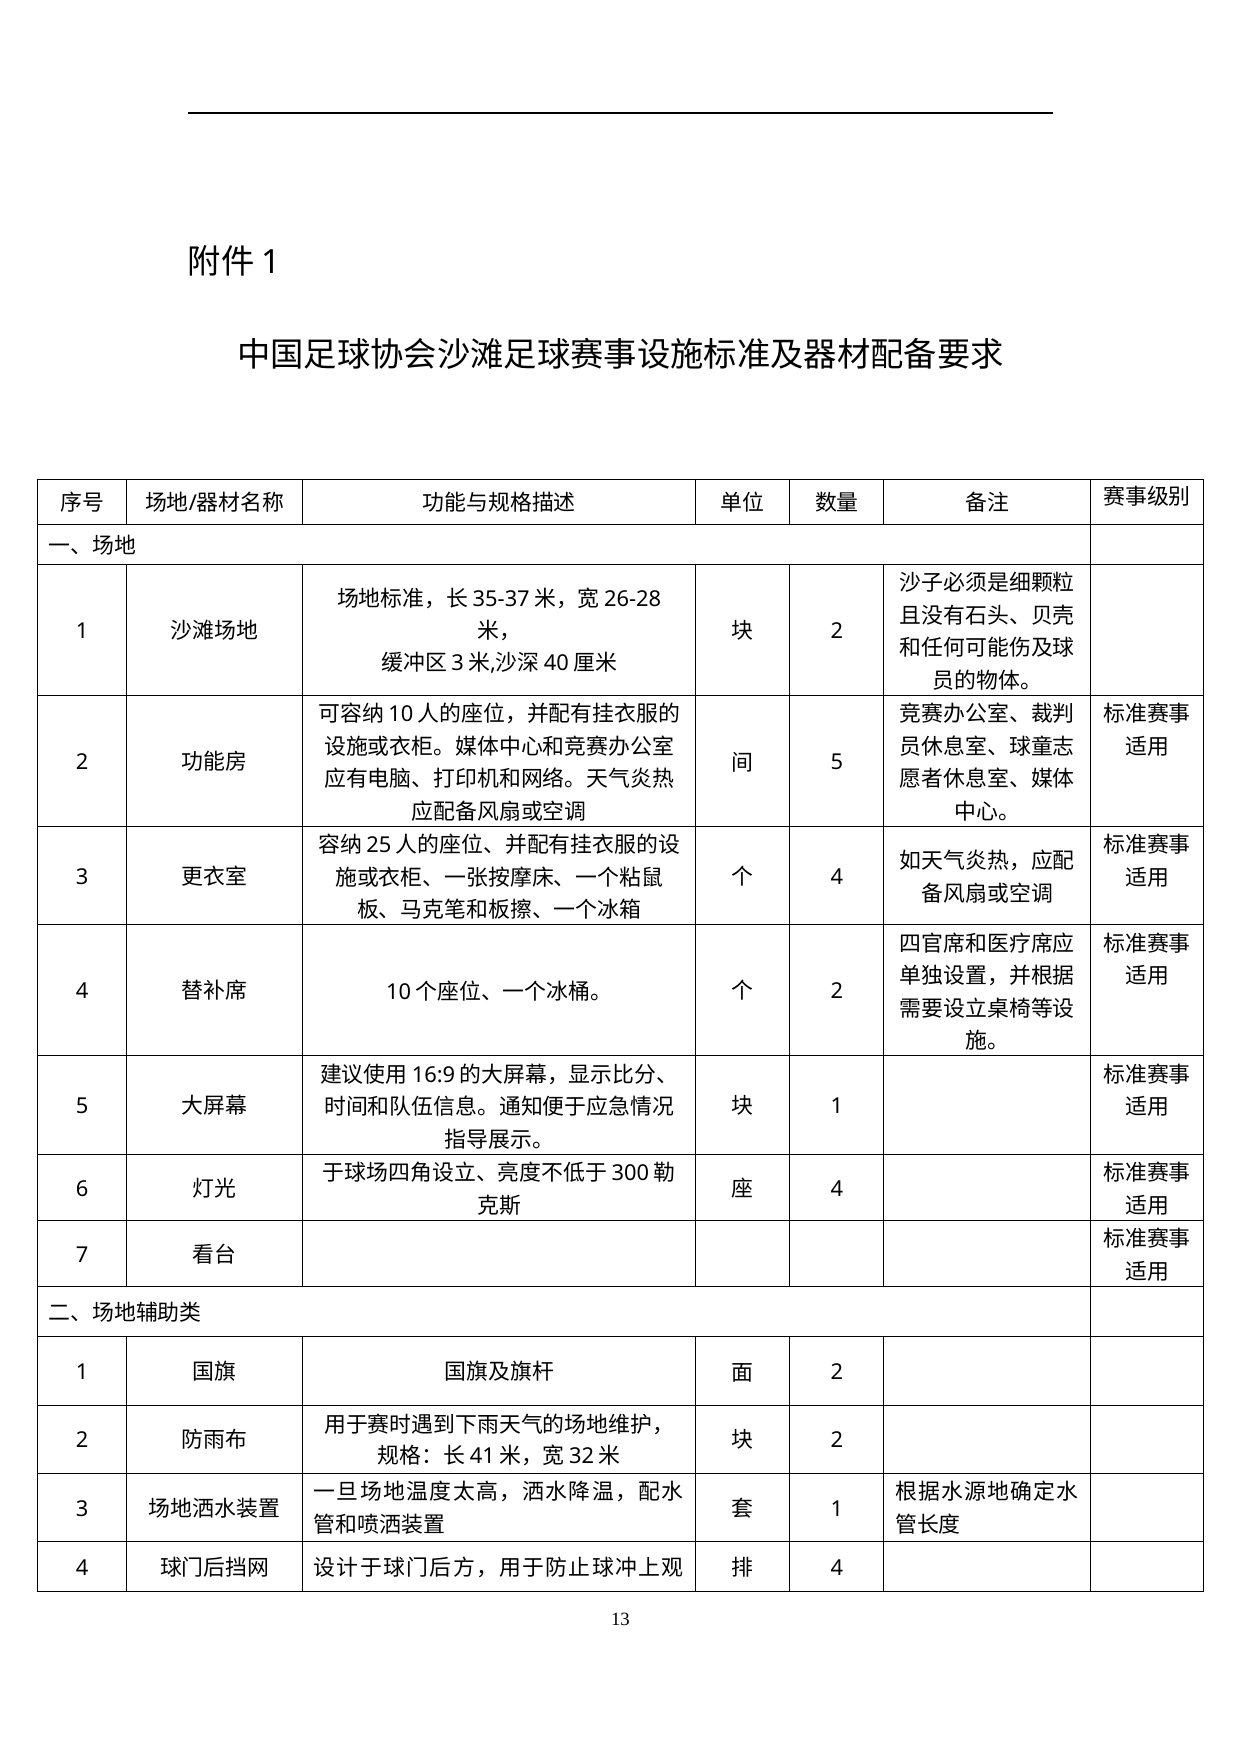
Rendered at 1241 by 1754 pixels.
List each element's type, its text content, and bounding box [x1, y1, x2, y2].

table_cell 用于赛时遇到下雨天气的场地维护， 规格：长41米，宽32米 [303, 1406, 695, 1473]
table_cell 功能房 [127, 696, 302, 826]
table_cell 根据水源地确定水管长度 [884, 1474, 1090, 1541]
table_cell 4 [790, 1155, 883, 1220]
table_cell 4 [790, 827, 883, 924]
table_cell [1091, 1406, 1203, 1473]
table_header 单位 [696, 480, 789, 524]
table_cell 一旦场地温度太高，洒水降温，配水管和喷洒装置 [303, 1474, 695, 1541]
table_cell 更衣室 [127, 827, 302, 924]
table_cell 防雨布 [127, 1406, 302, 1473]
table_cell 4 [790, 1542, 883, 1591]
table_cell 间 [696, 696, 789, 826]
table_cell [696, 1221, 789, 1286]
table_cell 3 [38, 1474, 126, 1541]
table_cell 面 [696, 1337, 789, 1404]
table_header 序号 [38, 480, 126, 524]
table_cell 灯光 [127, 1155, 302, 1220]
table_cell 2 [38, 1406, 126, 1473]
table_cell 块 [696, 1406, 789, 1473]
table_cell [884, 1542, 1090, 1591]
table_cell 如天气炎热，应配备风扇或空调 [884, 827, 1090, 924]
table_cell [1091, 1474, 1203, 1541]
subtitle 中国足球协会沙滩足球赛事设施标准及器材配备要求 [187, 319, 1053, 384]
table_cell 2 [790, 925, 883, 1055]
table_cell 5 [38, 1056, 126, 1154]
table_cell 块 [696, 565, 789, 695]
table_cell 沙滩场地 [127, 565, 302, 695]
table_cell [1091, 525, 1203, 564]
table_cell 于球场四角设立、亮度不低于300勒克斯 [303, 1155, 695, 1220]
table_cell 替补席 [127, 925, 302, 1055]
table_cell [790, 1221, 883, 1286]
table_cell 2 [790, 1337, 883, 1404]
table_cell 5 [790, 696, 883, 826]
table_cell 国旗及旗杆 [303, 1337, 695, 1404]
table_cell 一、场地 [38, 525, 1090, 564]
table_cell 块 [696, 1056, 789, 1154]
table_cell 可容纳10人的座位，并配有挂衣服的设施或衣柜。媒体中心和竞赛办公室应有电脑、打印机和网络。天气炎热应配备风扇或空调 [303, 696, 695, 826]
table_cell 1 [790, 1474, 883, 1541]
table_cell 个 [696, 827, 789, 924]
table_cell 标准赛事适用 [1091, 925, 1203, 1055]
table_cell 6 [38, 1155, 126, 1220]
table_cell 3 [38, 827, 126, 924]
table_cell 套 [696, 1474, 789, 1541]
table_header 场地/器材名称 [127, 480, 302, 524]
table_cell 10个座位、一个冰桶。 [303, 925, 695, 1055]
table_cell 1 [38, 565, 126, 695]
table_cell [303, 1221, 695, 1286]
table_cell 看台 [127, 1221, 302, 1286]
table_cell 座 [696, 1155, 789, 1220]
table_cell 容纳25人的座位、并配有挂衣服的设施或衣柜、一张按摩床、一个粘鼠板、马克笔和板擦、一个冰箱 [303, 827, 695, 924]
table_cell [884, 1337, 1090, 1404]
table_cell 二、场地辅助类 [38, 1287, 1090, 1336]
table_cell [884, 1406, 1090, 1473]
table_cell 场地洒水装置 [127, 1474, 302, 1541]
table_cell 场地标准，长35-37米，宽26-28米， 缓冲区3米,沙深40厘米 [303, 565, 695, 695]
table_cell 标准赛事适用 [1091, 696, 1203, 826]
table_cell 2 [790, 565, 883, 695]
table_cell 大屏幕 [127, 1056, 302, 1154]
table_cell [303, 1542, 695, 1591]
table_header 赛事级别 [1091, 480, 1203, 524]
table_header 数量 [790, 480, 883, 524]
list 附件1 [187, 227, 1053, 292]
table_cell 沙子必须是细颗粒且没有石头、贝壳和任何可能伤及球员的物体。 [884, 565, 1090, 695]
table_cell [1091, 1542, 1203, 1591]
table_cell 标准赛事适用 [1091, 1221, 1203, 1286]
table_cell 竞赛办公室、裁判员休息室、球童志愿者休息室、媒体中心。 [884, 696, 1090, 826]
table_cell 排 [696, 1542, 789, 1591]
table_cell 国旗 [127, 1337, 302, 1404]
table_cell [1091, 1287, 1203, 1336]
table_header 功能与规格描述 [303, 480, 695, 524]
table_cell [884, 1056, 1090, 1154]
table_cell [1091, 1337, 1203, 1404]
table_cell 4 [38, 925, 126, 1055]
table_cell [1091, 565, 1203, 695]
table_cell 标准赛事适用 [1091, 827, 1203, 924]
table_cell [884, 1155, 1090, 1220]
table_cell 个 [696, 925, 789, 1055]
table_cell 标准赛事适用 [1091, 1056, 1203, 1154]
table_header 备注 [884, 480, 1090, 524]
table_cell 标准赛事适用 [1091, 1155, 1203, 1220]
table_cell 建议使用16:9的大屏幕，显示比分、时间和队伍信息。通知便于应急情况指导展示。 [303, 1056, 695, 1154]
table_cell 1 [790, 1056, 883, 1154]
table_cell [884, 1221, 1090, 1286]
table_cell 四官席和医疗席应单独设置，并根据需要设立桌椅等设施。 [884, 925, 1090, 1055]
table_cell 2 [790, 1406, 883, 1473]
table_cell 1 [38, 1337, 126, 1404]
table_cell 2 [38, 696, 126, 826]
table_cell 球门后挡网 [127, 1542, 302, 1591]
table_cell 4 [38, 1542, 126, 1591]
table_cell 7 [38, 1221, 126, 1286]
